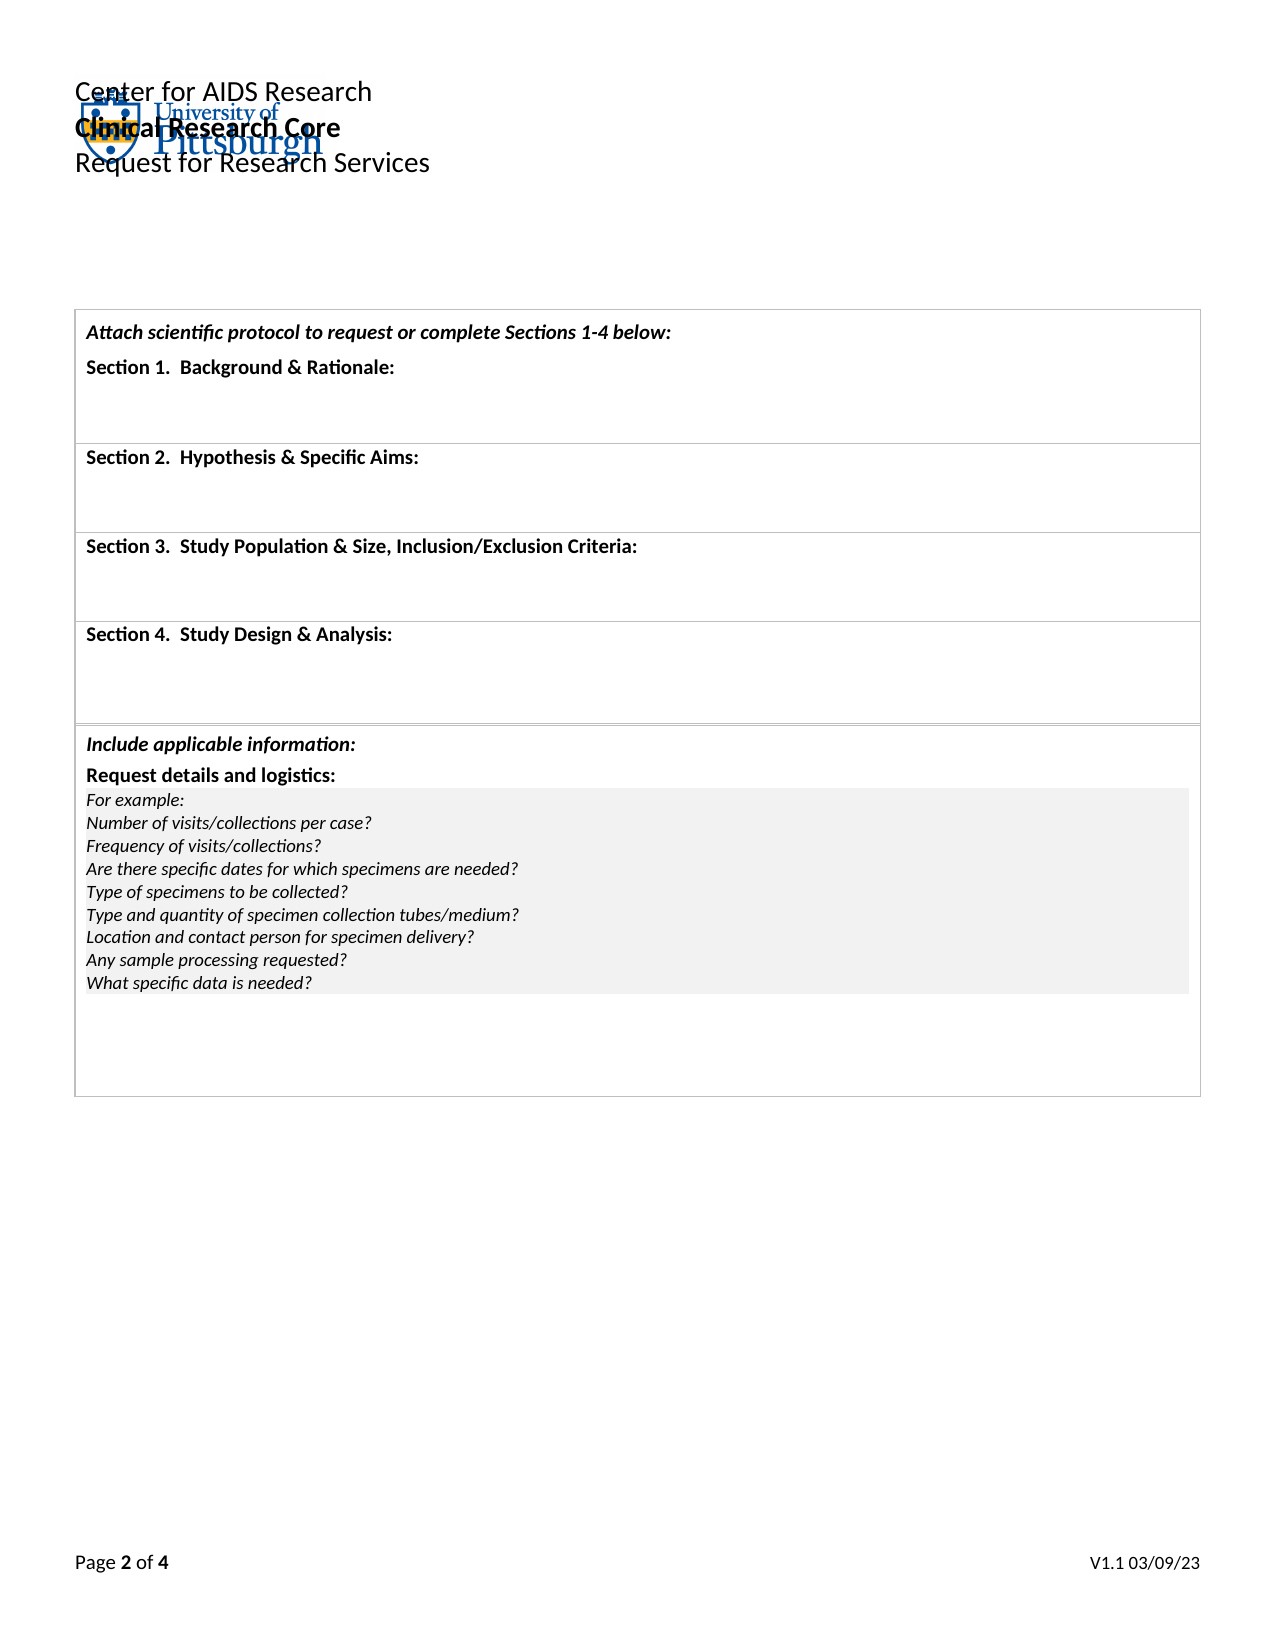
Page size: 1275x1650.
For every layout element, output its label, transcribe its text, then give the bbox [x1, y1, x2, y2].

picture [109, 160, 116, 170]
table_cell Section 4. Study Design & Analysis: [76, 622, 1200, 723]
table_cell Include applicable information: [76, 726, 1200, 763]
table_cell Section 3. Study Population & Size, Inclusion/Exclusion Criteria: [76, 533, 1200, 621]
table_cell Request details and logistics: For example: Number of visits/collections per case? Frequency of visits/collections? Are there specific dates for which specimens are needed? Type of specimens to be collected? Type and quantity of specimen collection tubes/medium? Location and contact person for specimen delivery? Any sample processing requested? What specific data is needed? [76, 763, 1200, 1096]
picture [75, 74, 327, 173]
table_header Attach scientific protocol to request or complete Sections 1-4 below: [76, 310, 1200, 354]
table_cell Section 1. Background & Rationale: [76, 355, 1200, 443]
table_cell Section 2. Hypothesis & Specific Aims: [76, 444, 1200, 532]
